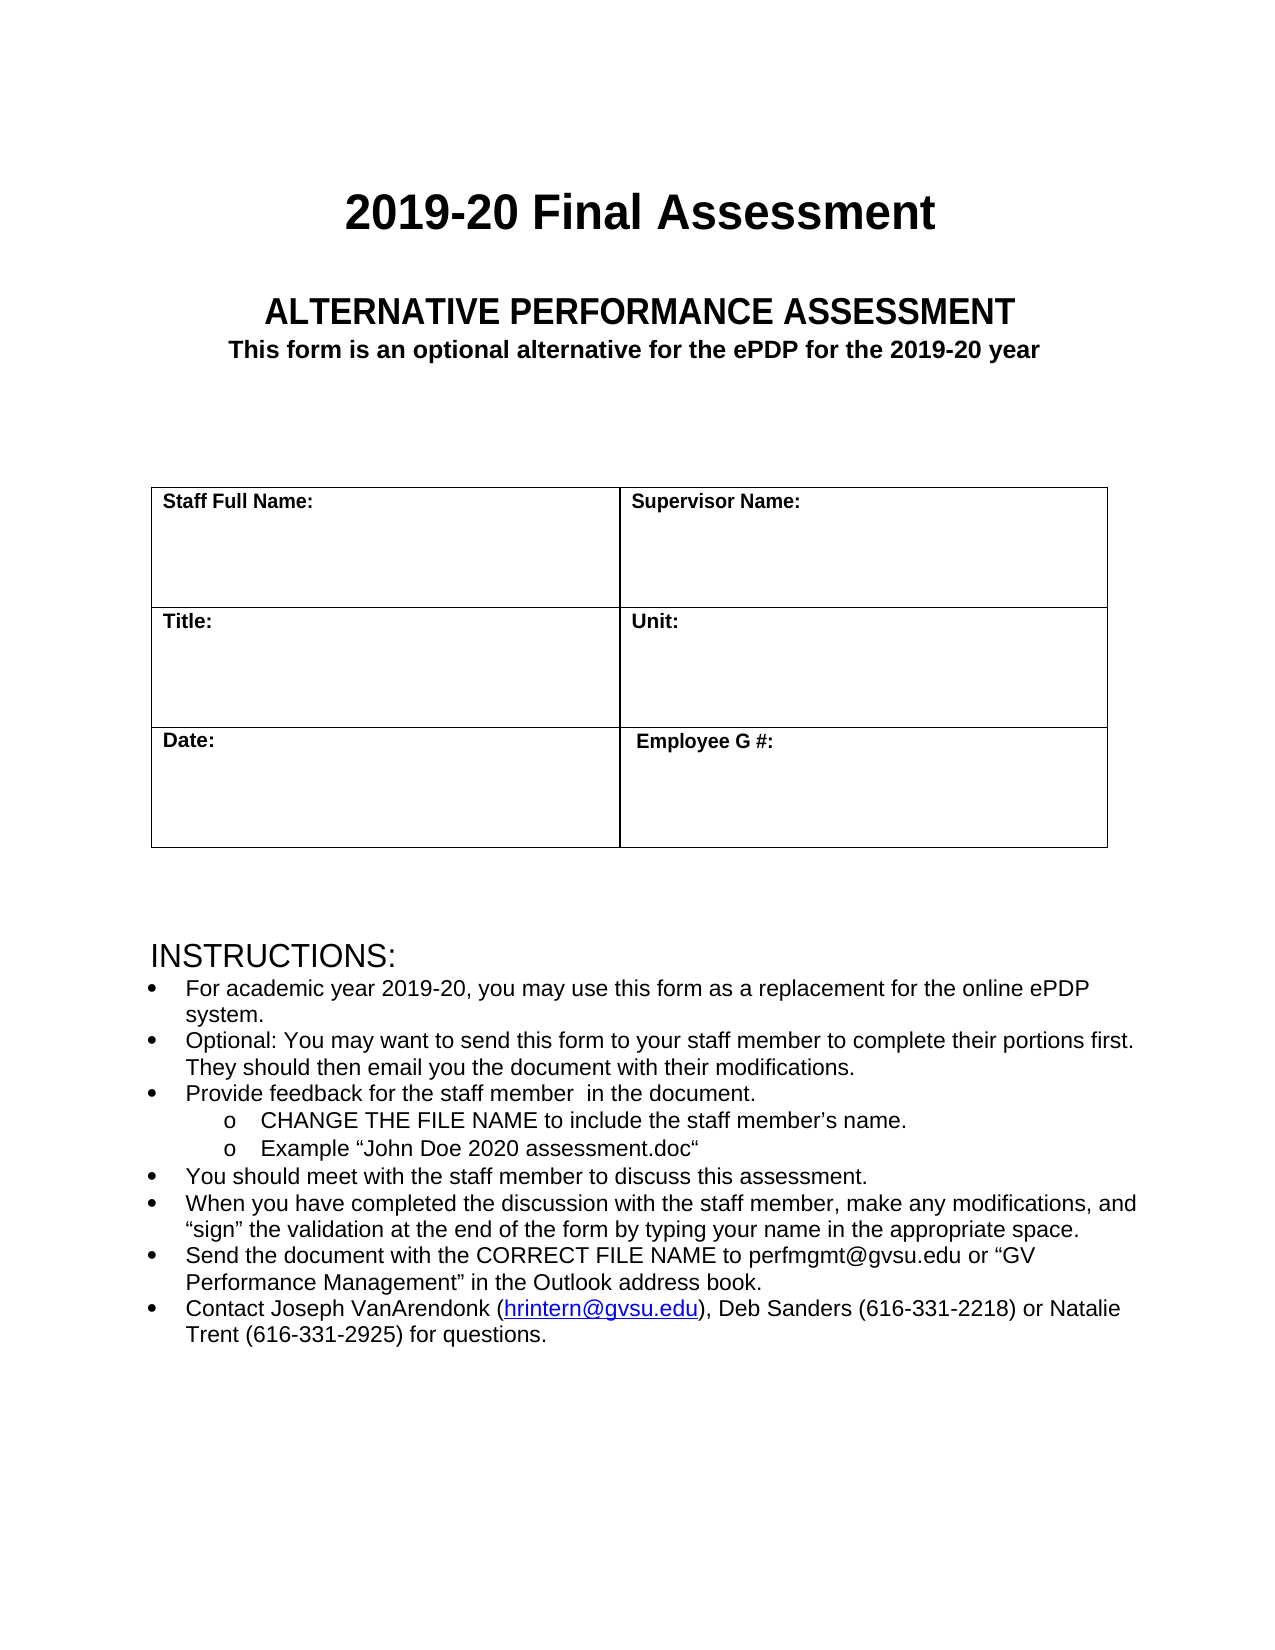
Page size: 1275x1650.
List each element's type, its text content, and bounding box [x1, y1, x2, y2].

table_cell Employee G #: [621, 728, 1107, 847]
text 2019-20 Final Assessment [226, 182, 1054, 240]
table_cell Unit: [621, 608, 1107, 727]
text ALTERNATIVE PERFORMANCE ASSESSMENT [226, 289, 1054, 332]
table_cell Date: [152, 728, 619, 847]
list You should meet with the staff member to discuss this assessment. [148, 1163, 1167, 1189]
list Provide feedback for the staff member in the document. [148, 1080, 1167, 1107]
list When you have completed the discussion with the staff member, make any modifications, and “sign” the validation at the end of the form by typing your name in the appropriate space. [148, 1189, 1167, 1242]
text This form is an optional alternative for the ePDP for the 2019-20 year [226, 334, 1043, 363]
subtitle INSTRUCTIONS: [150, 936, 1167, 975]
list Optional: You may want to send this form to your staff member to complete their portions first. They should then email you the document with their modifications. [148, 1027, 1167, 1080]
list Contact Joseph VanArendonk (hrintern@gvsu.edu), Deb Sanders (616-331-2218) or Natalie Trent (616-331-2925) for questions. [148, 1295, 1167, 1348]
list For academic year 2019-20, you may use this form as a replacement for the online ePDP system. [148, 975, 1167, 1027]
table_header Supervisor Name: [621, 488, 1107, 607]
table_cell Title: [152, 608, 619, 727]
list CHANGE THE FILE NAME to include the staff member’s name. [223, 1107, 1167, 1135]
list Send the document with the CORRECT FILE NAME to perfmgmt@gvsu.edu or “GV Performance Management” in the Outlook address book. [148, 1242, 1167, 1295]
table_header Staff Full Name: [152, 488, 619, 607]
list Example “John Doe 2020 assessment.doc“ [223, 1135, 1167, 1163]
